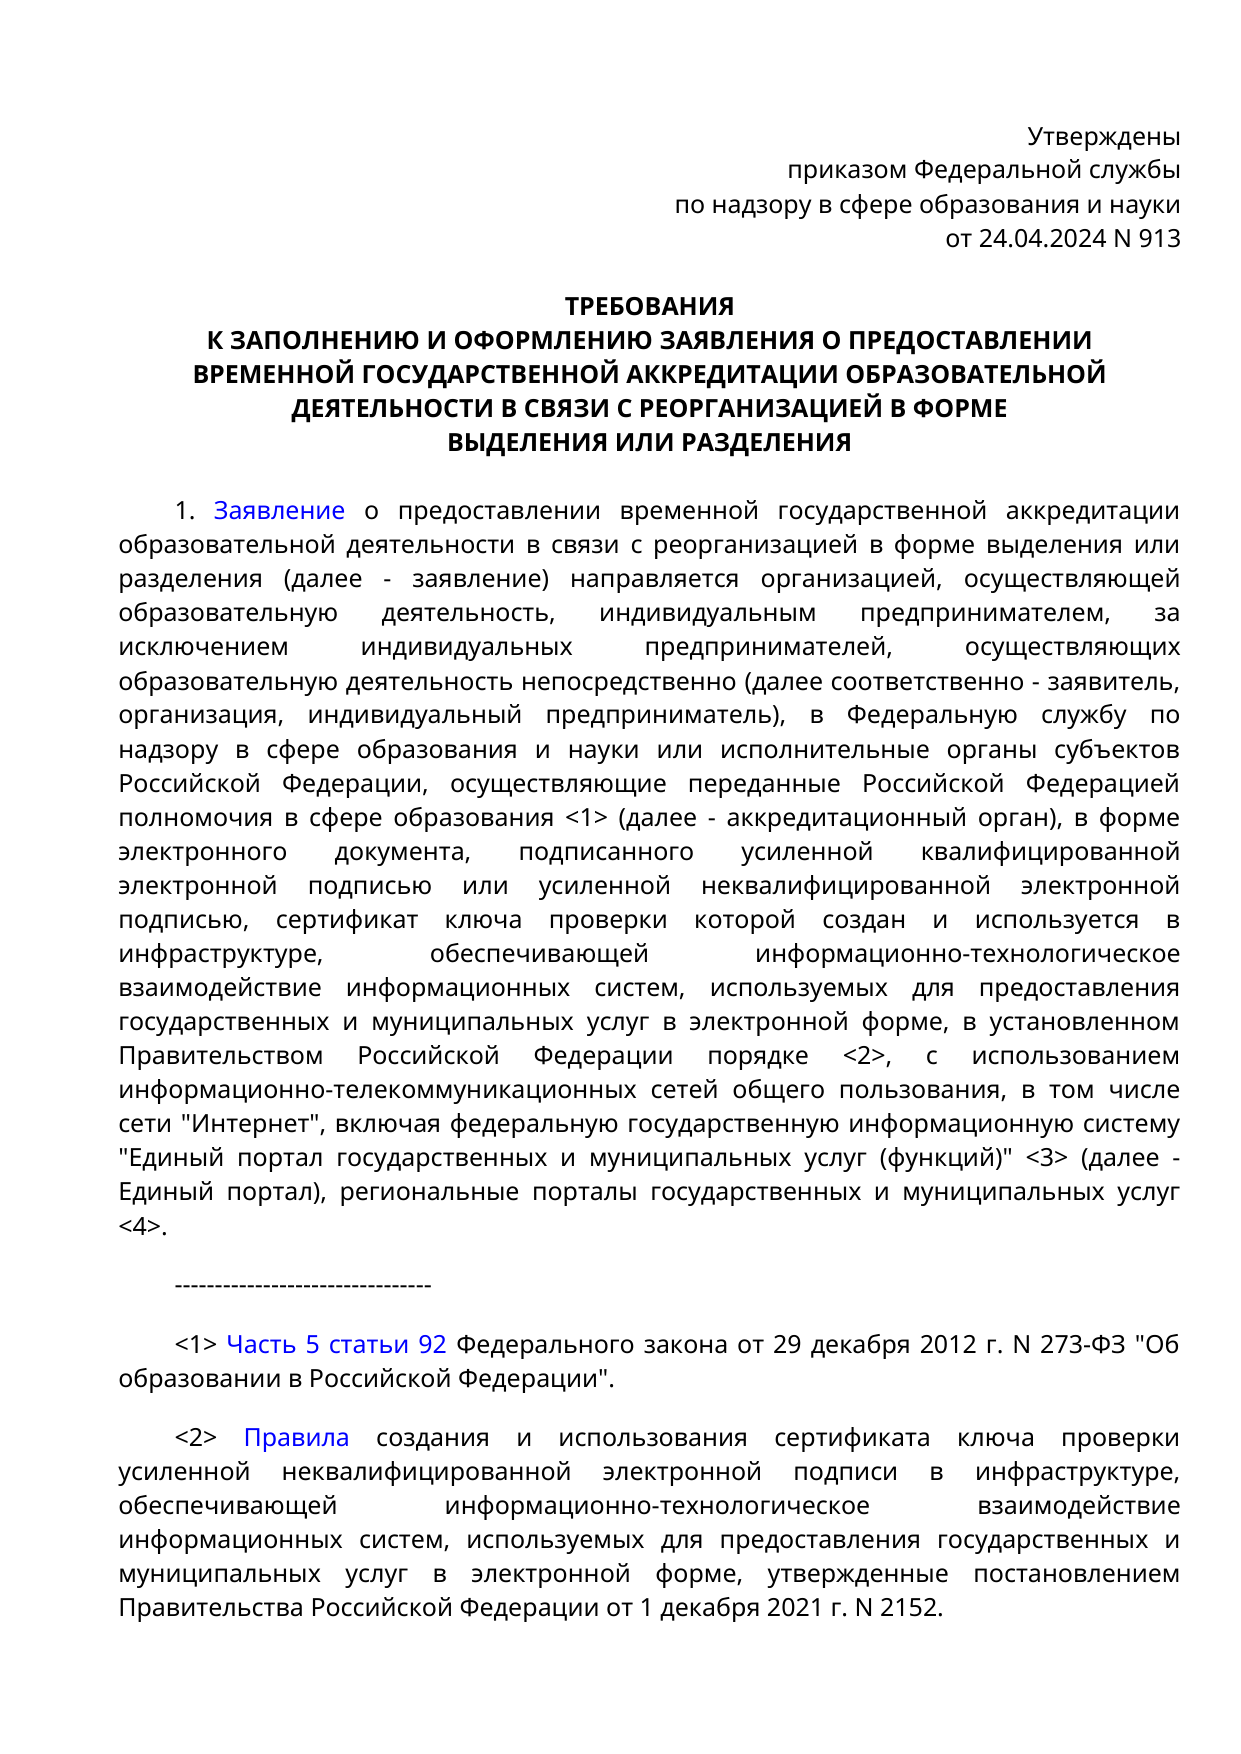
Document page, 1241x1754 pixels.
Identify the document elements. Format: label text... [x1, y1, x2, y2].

text Утверждены [118, 118, 1181, 152]
text <2> Правила создания и использования сертификата ключа проверки усиленной неквалифицированной электронной подписи в инфраструктуре, обеспечивающей информационно-технологическое взаимодействие информационных систем, используемых для предоставления государственных и муниципальных услуг в электронной форме, утвержденные постановлением Правительства Российской Федерации от 1 декабря 2021 г. N 2152. [118, 1419, 1181, 1624]
text ДЕЯТЕЛЬНОСТИ В СВЯЗИ С РЕОРГАНИЗАЦИЕЙ В ФОРМЕ [118, 391, 1181, 425]
text -------------------------------- [118, 1267, 1181, 1301]
text ВРЕМЕННОЙ ГОСУДАРСТВЕННОЙ АККРЕДИТАЦИИ ОБРАЗОВАТЕЛЬНОЙ [118, 357, 1181, 391]
text К ЗАПОЛНЕНИЮ И ОФОРМЛЕНИЮ ЗАЯВЛЕНИЯ О ПРЕДОСТАВЛЕНИИ [118, 322, 1181, 357]
text от 24.04.2024 N 913 [118, 220, 1181, 254]
text ТРЕБОВАНИЯ [118, 288, 1181, 322]
text по надзору в сфере образования и науки [118, 186, 1181, 220]
text 1. Заявление о предоставлении временной государственной аккредитации образовательной деятельности в связи с реорганизацией в форме выделения или разделения (далее - заявление) направляется организацией, осуществляющей образовательную деятельность, индивидуальным предпринимателем, за исключением индивидуальных предпринимателей, осуществляющих образовательную деятельность непосредственно (далее соответственно - заявитель, организация, индивидуальный предприниматель), в Федеральную службу по надзору в сфере образования и науки или исполнительные органы субъектов Российской Федерации, осуществляющие переданные Российской Федерацией полномочия в сфере образования <1> (далее - аккредитационный орган), в форме электронного документа, подписанного усиленной квалифицированной электронной подписью или усиленной неквалифицированной электронной подписью, сертификат ключа проверки которой создан и используется в инфраструктуре, обеспечивающей информационно-технологическое взаимодействие информационных систем, используемых для предоставления государственных и муниципальных услуг в электронной форме, в установленном Правительством Российской Федерации порядке <2>, с использованием информационно-телекоммуникационных сетей общего пользования, в том числе сети "Интернет", включая федеральную государственную информационную систему "Единый портал государственных и муниципальных услуг (функций)" <3> (далее - Единый портал), региональные порталы государственных и муниципальных услуг <4>. [118, 493, 1181, 1242]
text приказом Федеральной службы [118, 152, 1181, 186]
text ВЫДЕЛЕНИЯ ИЛИ РАЗДЕЛЕНИЯ [118, 425, 1181, 459]
text <1> Часть 5 статьи 92 Федерального закона от 29 декабря 2012 г. N 273-ФЗ "Об образовании в Российской Федерации". [118, 1326, 1181, 1394]
